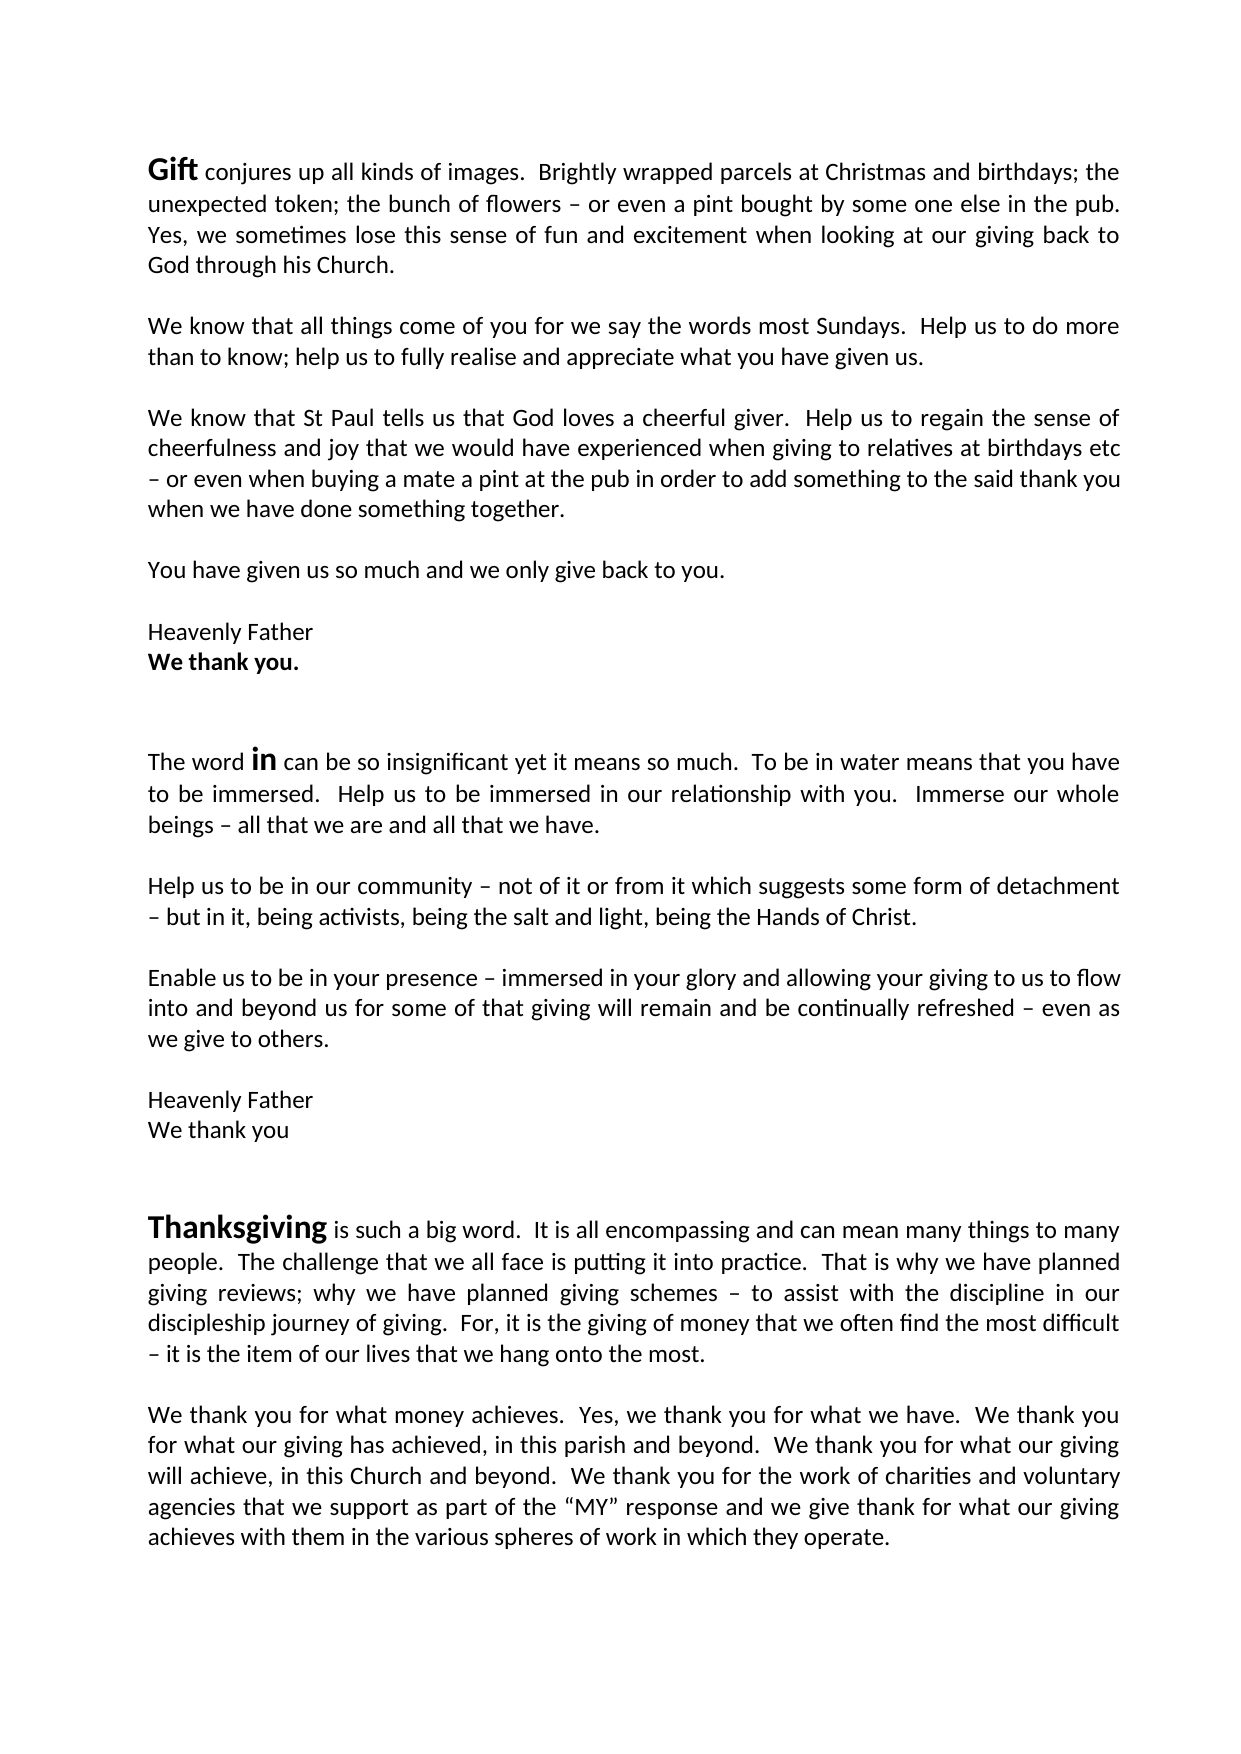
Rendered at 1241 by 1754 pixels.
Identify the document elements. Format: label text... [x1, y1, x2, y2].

text Thanksgiving is such a big word. It is all encompassing and can mean many things to many people. The challenge that we all face is putting it into practice. That is why we have planned giving reviews; why we have planned giving schemes – to assist with the discipline in our discipleship journey of giving. For, it is the giving of money that we often find the most difficult – it is the item of our lives that we hang onto the most. [148, 1206, 1122, 1369]
text Help us to be in our community – not of it or from it which suggests some form of detachment – but in it, being activists, being the salt and light, being the Hands of Christ. [148, 870, 1122, 931]
text We thank you for what money achieves. Yes, we thank you for what we have. We thank you for what our giving has achieved, in this parish and beyond. We thank you for what our giving will achieve, in this Church and beyond. We thank you for the work of charities and voluntary agencies that we support as part of the “MY” response and we give thank for what our giving achieves with them in the various spheres of work in which they operate. [148, 1399, 1122, 1552]
text Enable us to be in your presence – immersed in your glory and allowing your giving to us to flow into and beyond us for some of that giving will remain and be continually refreshed – even as we give to others. [148, 962, 1122, 1053]
text Gift conjures up all kinds of images. Brightly wrapped parcels at Christmas and birthdays; the unexpected token; the bunch of flowers – or even a pint bought by some one else in the pub. Yes, we sometimes lose this sense of fun and excitement when looking at our giving back to God through his Church. [148, 148, 1122, 280]
text We thank you. [148, 646, 1122, 677]
text We thank you [148, 1114, 1122, 1145]
text Heavenly Father [148, 1084, 1122, 1114]
text You have given us so much and we only give back to you. [148, 555, 1122, 585]
text Heavenly Father [148, 616, 1122, 646]
text The word in can be so insignificant yet it means so much. To be in water means that you have to be immersed. Help us to be immersed in our relationship with you. Immerse our whole beings – all that we are and all that we have. [148, 738, 1122, 839]
text We know that all things come of you for we say the words most Sundays. Help us to do more than to know; help us to fully realise and appreciate what you have given us. [148, 311, 1122, 372]
text We know that St Paul tells us that God loves a cheerful giver. Help us to regain the sense of cheerfulness and joy that we would have experienced when giving to relatives at birthdays etc – or even when buying a mate a pint at the pub in order to add something to the said thank you when we have done something together. [148, 402, 1122, 524]
